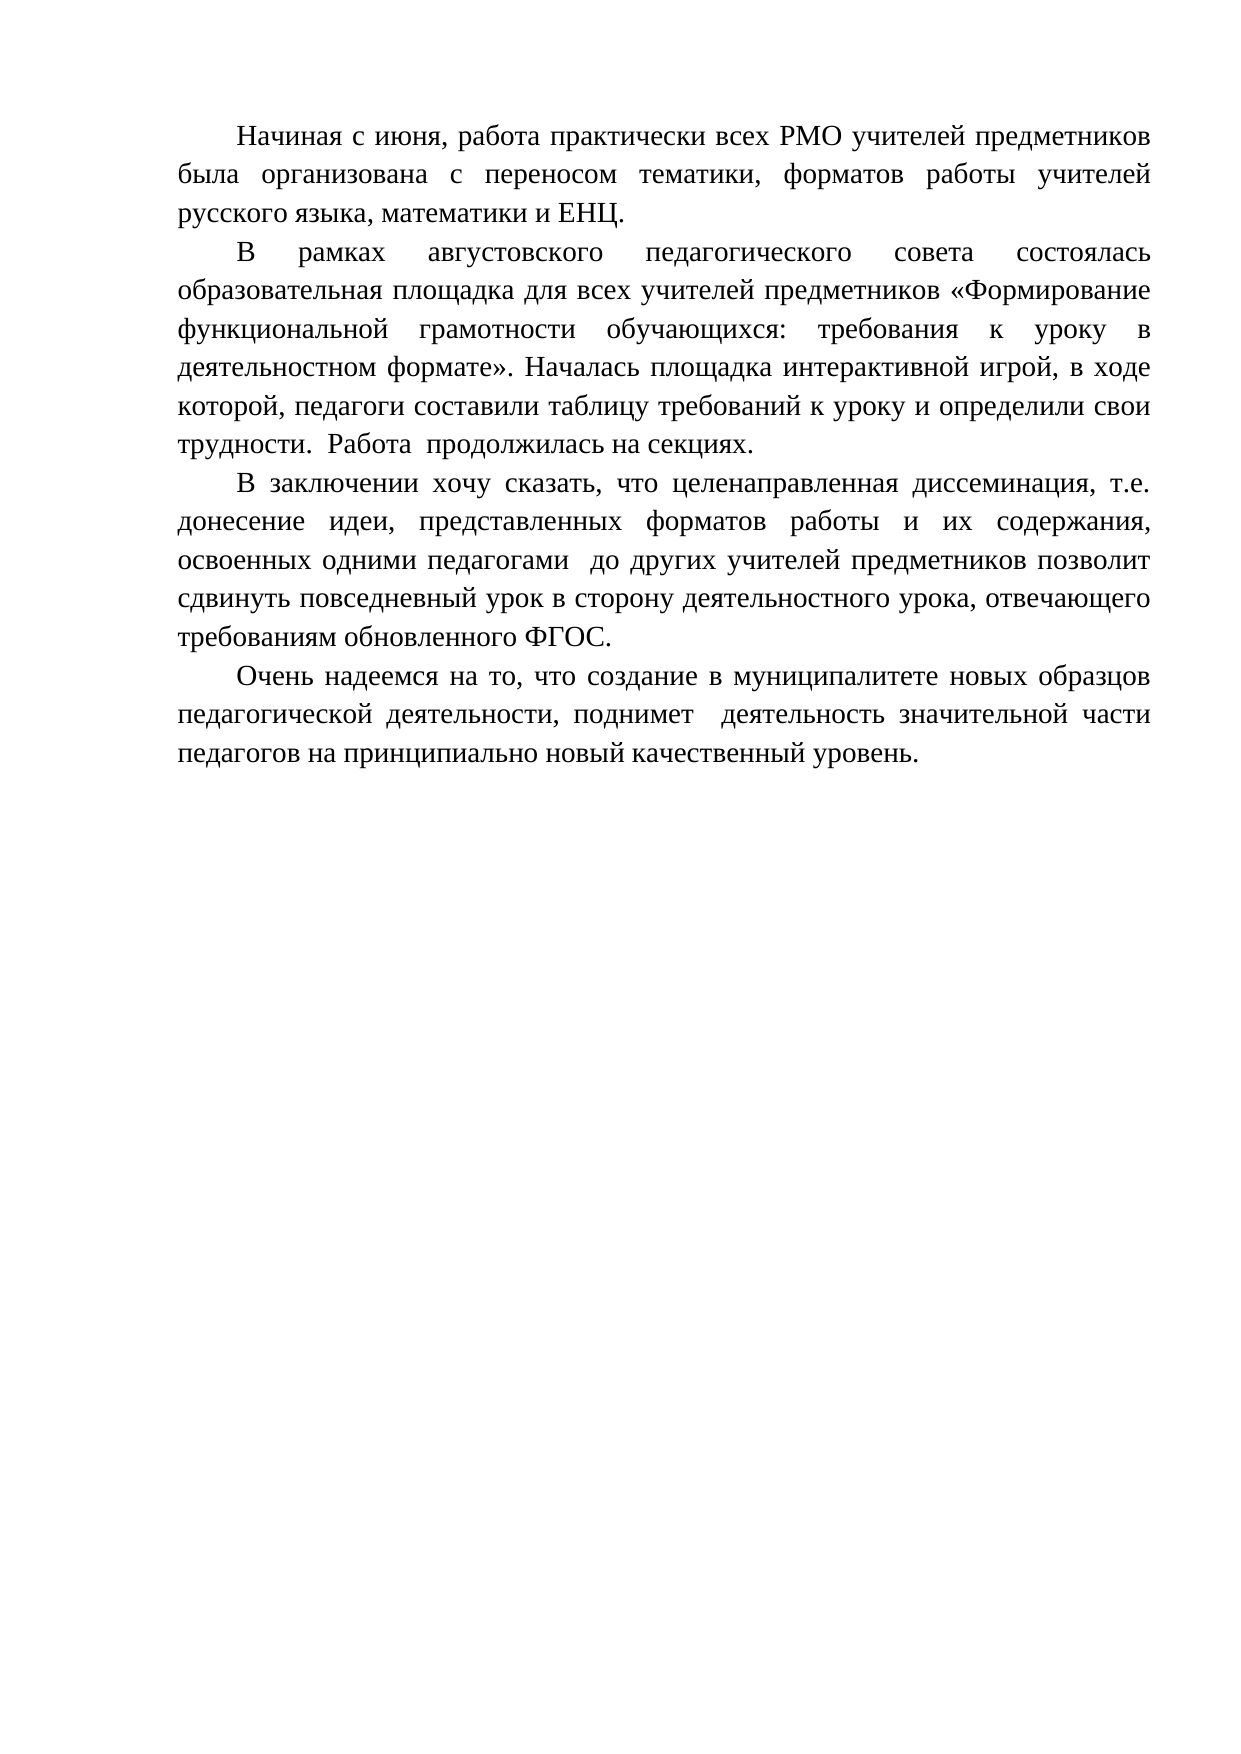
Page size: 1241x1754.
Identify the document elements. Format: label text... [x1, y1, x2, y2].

text В заключении хочу сказать, что целенаправленная диссеминация, т.е. донесение идеи, представленных форматов работы и их содержания, освоенных одними педагогами до других учителей предметников позволит сдвинуть повседневный урок в сторону деятельностного урока, отвечающего требованиям обновленного ФГОС. [177, 465, 1152, 653]
text Начиная с июня, работа практически всех РМО учителей предметников была организована с переносом тематики, форматов работы учителей русского языка, математики и ЕНЦ. [177, 118, 1152, 229]
text Очень надеемся на то, что создание в муниципалитете новых образцов педагогической деятельности, поднимет деятельность значительной части педагогов на принципиально новый качественный уровень. [177, 658, 1152, 768]
text В рамках августовского педагогического совета состоялась образовательная площадка для всех учителей предметников «Формирование функциональной грамотности обучающихся: требования к уроку в деятельностном формате». Началась площадка интерактивной игрой, в ходе которой, педагоги составили таблицу требований к уроку и определили свои трудности. Работа продолжилась на секциях. [177, 234, 1152, 460]
